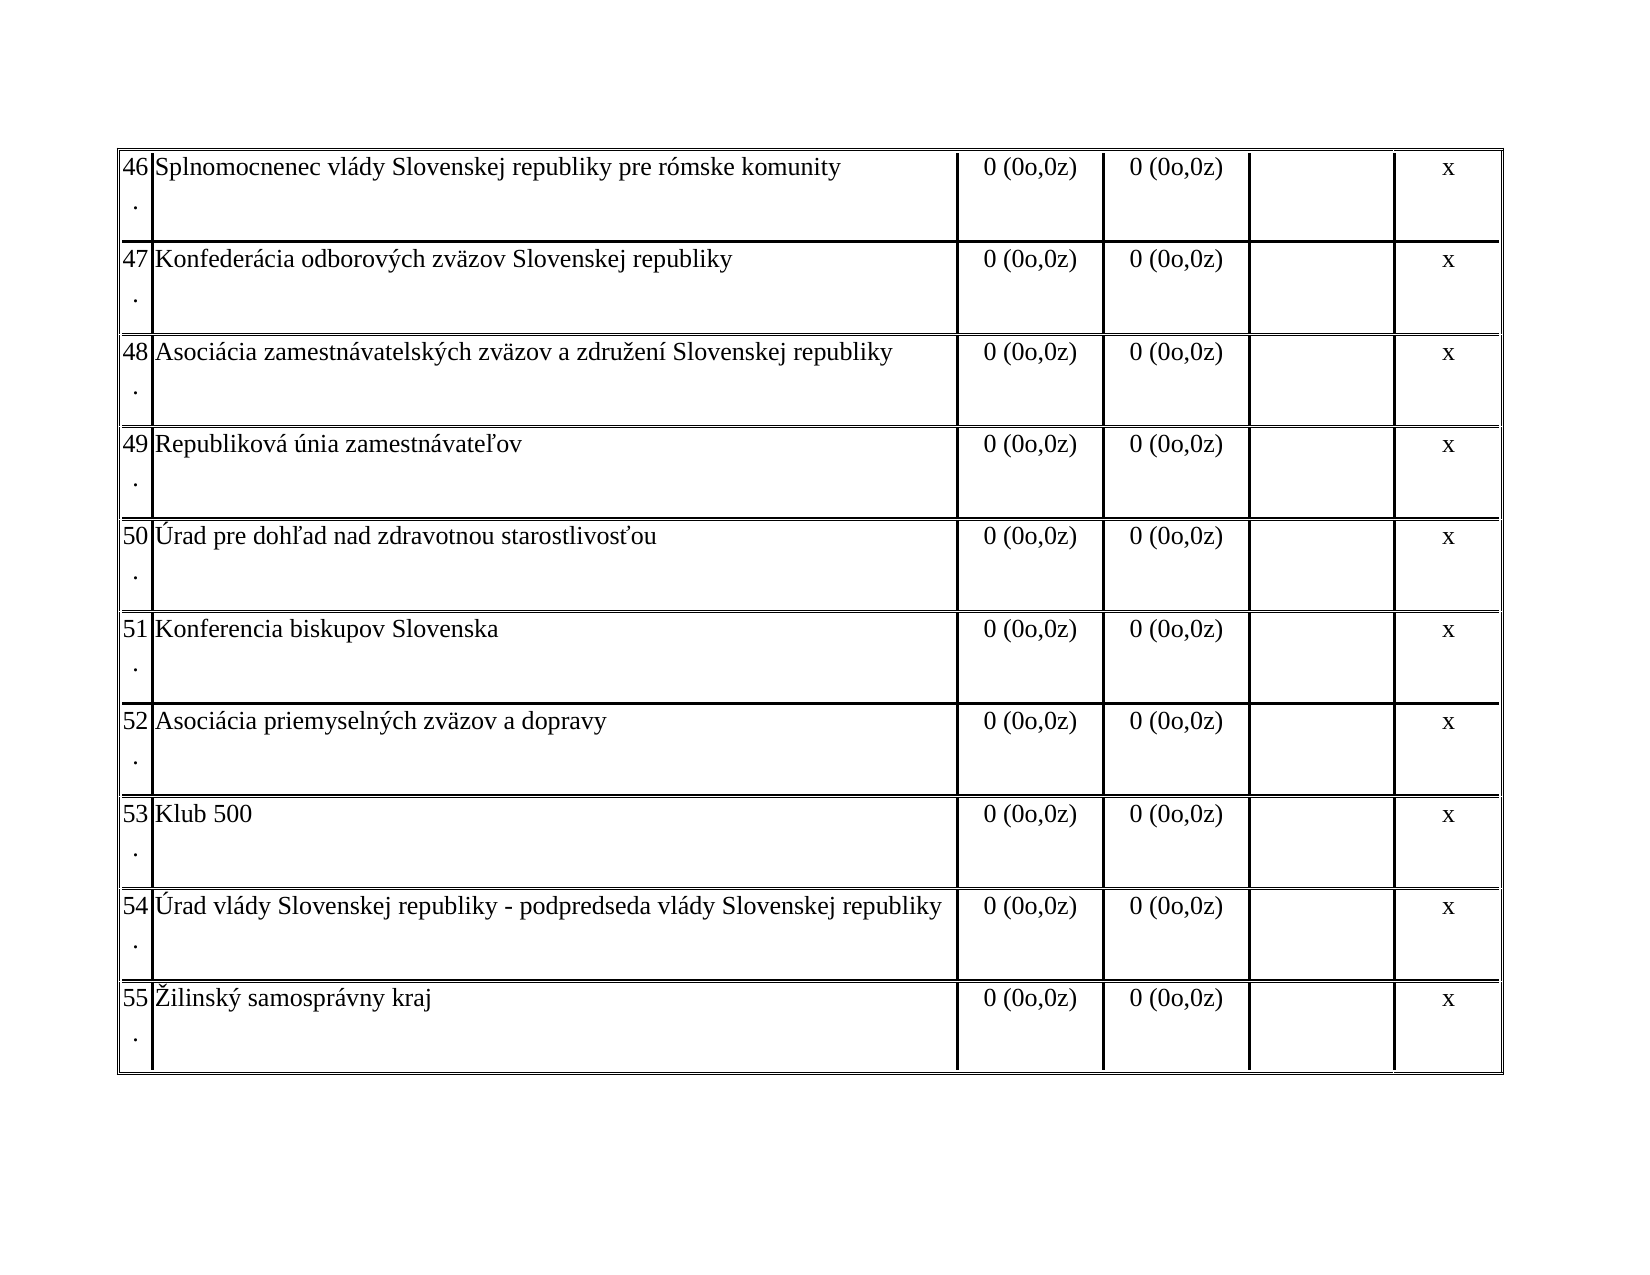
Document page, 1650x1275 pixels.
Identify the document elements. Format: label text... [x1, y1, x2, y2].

table_cell 55. [120, 979, 152, 1072]
table_cell 0 (0o,0z) [957, 983, 1103, 1072]
table_cell [1249, 149, 1394, 240]
table_cell 51. [120, 610, 151, 702]
table_cell 0 (0o,0z) [959, 428, 1102, 517]
table_cell 50. [120, 517, 151, 609]
table_cell 0 (0o,0z) [1105, 705, 1248, 794]
table_cell 0 (0o,0z) [1105, 798, 1248, 887]
table_cell Úrad vlády Slovenskej republiky - podpredseda vlády Slovenskej republiky [154, 890, 956, 979]
table_cell 46. [120, 151, 152, 240]
table_cell Asociácia priemyselných zväzov a dopravy [154, 705, 956, 794]
table_cell 0 (0o,0z) [1105, 521, 1248, 609]
table_cell x [1394, 979, 1501, 1072]
table_cell 0 (0o,0z) [959, 613, 1102, 702]
table_cell 0 (0o,0z) [1103, 983, 1249, 1072]
table_cell x [1394, 425, 1502, 517]
table_cell x [1396, 794, 1501, 887]
table_cell [1251, 521, 1393, 609]
table_cell 48. [120, 332, 151, 425]
table_cell 0 (0o,0z) [1105, 336, 1248, 425]
table_cell 54. [118, 887, 152, 979]
table_cell 53. [120, 794, 151, 887]
table_cell 0 (0o,0z) [957, 151, 1103, 240]
table_cell x [1396, 610, 1501, 702]
table_cell 0 (0o,0z) [1103, 151, 1249, 240]
table_cell x [1394, 151, 1501, 240]
table_cell Konfederácia odborových zväzov Slovenskej republiky [154, 243, 956, 332]
table_cell 0 (0o,0z) [959, 798, 1102, 887]
table_cell [1251, 798, 1393, 887]
table_cell 0 (0o,0z) [959, 243, 1102, 332]
table_cell 0 (0o,0z) [959, 890, 1102, 979]
table_cell 0 (0o,0z) [1105, 890, 1248, 979]
table_cell Republiková únia zamestnávateľov [154, 428, 956, 517]
table_cell [1249, 983, 1394, 1072]
table_cell 49. [118, 425, 152, 517]
table_cell 0 (0o,0z) [959, 705, 1102, 794]
table_cell [1251, 336, 1393, 425]
table_cell x [1396, 702, 1501, 794]
table_cell [1251, 613, 1393, 702]
table_cell 0 (0o,0z) [959, 521, 1102, 609]
table_cell Klub 500 [154, 798, 956, 887]
table_cell x [1396, 240, 1501, 332]
table_cell Konferencia biskupov Slovenska [154, 613, 956, 702]
table_cell 47. [120, 240, 151, 332]
table_cell 52. [120, 702, 151, 794]
table_cell [1251, 243, 1393, 332]
table_cell 0 (0o,0z) [959, 336, 1102, 425]
table_cell [1251, 890, 1393, 979]
table_cell x [1396, 332, 1501, 425]
table_cell 0 (0o,0z) [1105, 613, 1248, 702]
table_cell Asociácia zamestnávatelských zväzov a združení Slovenskej republiky [154, 336, 956, 425]
table_cell x [1394, 887, 1502, 979]
table_cell x [1396, 517, 1501, 609]
table_cell Úrad pre dohľad nad zdravotnou starostlivosťou [154, 521, 956, 609]
table_cell [1251, 428, 1393, 517]
table_cell 0 (0o,0z) [1105, 428, 1248, 517]
table_cell Splnomocnenec vlády Slovenskej republiky pre rómske komunity [152, 151, 957, 240]
table_cell Žilinský samosprávny kraj [152, 983, 957, 1072]
table_cell 0 (0o,0z) [1105, 243, 1248, 332]
table_cell [1251, 705, 1393, 794]
